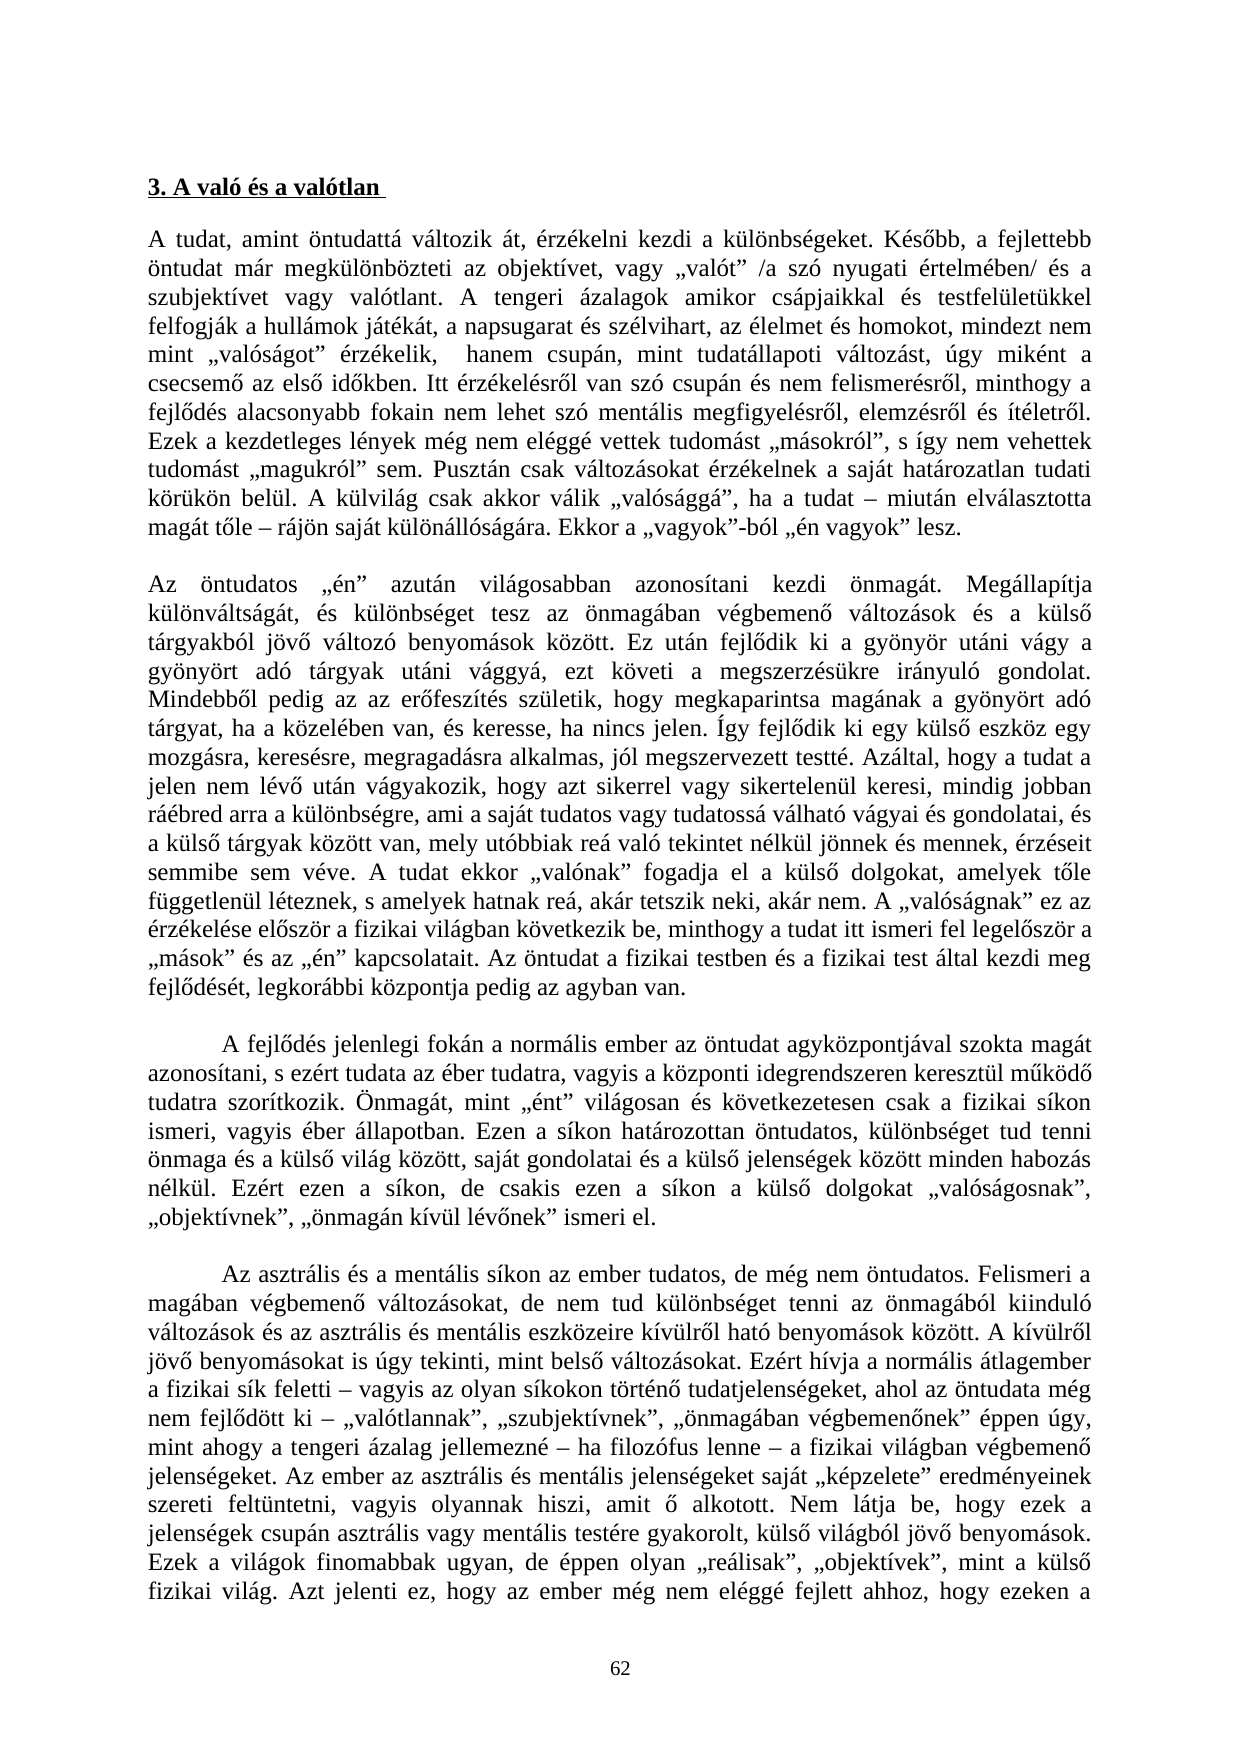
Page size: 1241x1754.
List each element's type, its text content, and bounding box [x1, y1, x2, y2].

text 3. A való és a valótlan [148, 172, 1093, 200]
text A fejlődés jelenlegi fokán a normális ember az öntudat agyközpontjával szokta magát azonosítani, s ezért tudata az éber tudatra, vagyis a központi idegrendszeren keresztül működő tudatra szorítkozik. Önmagát, mint „ént” világosan és következetesen csak a fizikai síkon ismeri, vagyis éber állapotban. Ezen a síkon határozottan öntudatos, különbséget tud tenni önmaga és a külső világ között, saját gondolatai és a külső jelenségek között minden habozás nélkül. Ezért ezen a síkon, de csakis ezen a síkon a külső dolgokat „valóságosnak”, „objektívnek”, „önmagán kívül lévőnek” ismeri el. [148, 1029, 1093, 1231]
text A tudat, amint öntudattá változik át, érzékelni kezdi a különbségeket. Később, a fejlettebb öntudat már megkülönbözteti az objektívet, vagy „valót” /a szó nyugati értelmében/ és a szubjektívet vagy valótlant. A tengeri ázalagok amikor csápjaikkal és testfelületükkel felfogják a hullámok játékát, a napsugarat és szélvihart, az élelmet és homokot, mindezt nem mint „valóságot” érzékelik, hanem csupán, mint tudatállapoti változást, úgy miként a csecsemő az első időkben. Itt érzékelésről van szó csupán és nem felismerésről, minthogy a fejlődés alacsonyabb fokain nem lehet szó mentális megfigyelésről, elemzésről és ítéletről. Ezek a kezdetleges lények még nem eléggé vettek tudomást „másokról”, s így nem vehettek tudomást „magukról” sem. Pusztán csak változásokat érzékelnek a saját határozatlan tudati körükön belül. A külvilág csak akkor válik „valósággá”, ha a tudat – miután elválasztotta magát tőle – rájön saját különállóságára. Ekkor a „vagyok”-ból „én vagyok” lesz. [148, 224, 1093, 541]
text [148, 1259, 1093, 1604]
text Az öntudatos „én” azután világosabban azonosítani kezdi önmagát. Megállapítja különváltságát, és különbséget tesz az önmagában végbemenő változások és a külső tárgyakból jövő változó benyomások között. Ez után fejlődik ki a gyönyör utáni vágy a gyönyört adó tárgyak utáni vággyá, ezt követi a megszerzésükre irányuló gondolat. Mindebből pedig az az erőfeszítés születik, hogy megkaparintsa magának a gyönyört adó tárgyat, ha a közelében van, és keresse, ha nincs jelen. Így fejlődik ki egy külső eszköz egy mozgásra, keresésre, megragadásra alkalmas, jól megszervezett testté. Azáltal, hogy a tudat a jelen nem lévő után vágyakozik, hogy azt sikerrel vagy sikertelenül keresi, mindig jobban ráébred arra a különbségre, ami a saját tudatos vagy tudatossá válható vágyai és gondolatai, és a külső tárgyak között van, mely utóbbiak reá való tekintet nélkül jönnek és mennek, érzéseit semmibe sem véve. A tudat ekkor „valónak” fogadja el a külső dolgokat, amelyek tőle függetlenül léteznek, s amelyek hatnak reá, akár tetszik neki, akár nem. A „valóságnak” ez az érzékelése először a fizikai világban következik be, minthogy a tudat itt ismeri fel legelőször a „mások” és az „én” kapcsolatait. Az öntudat a fizikai testben és a fizikai test által kezdi meg fejlődését, legkorábbi központja pedig az agyban van. [148, 569, 1093, 1001]
